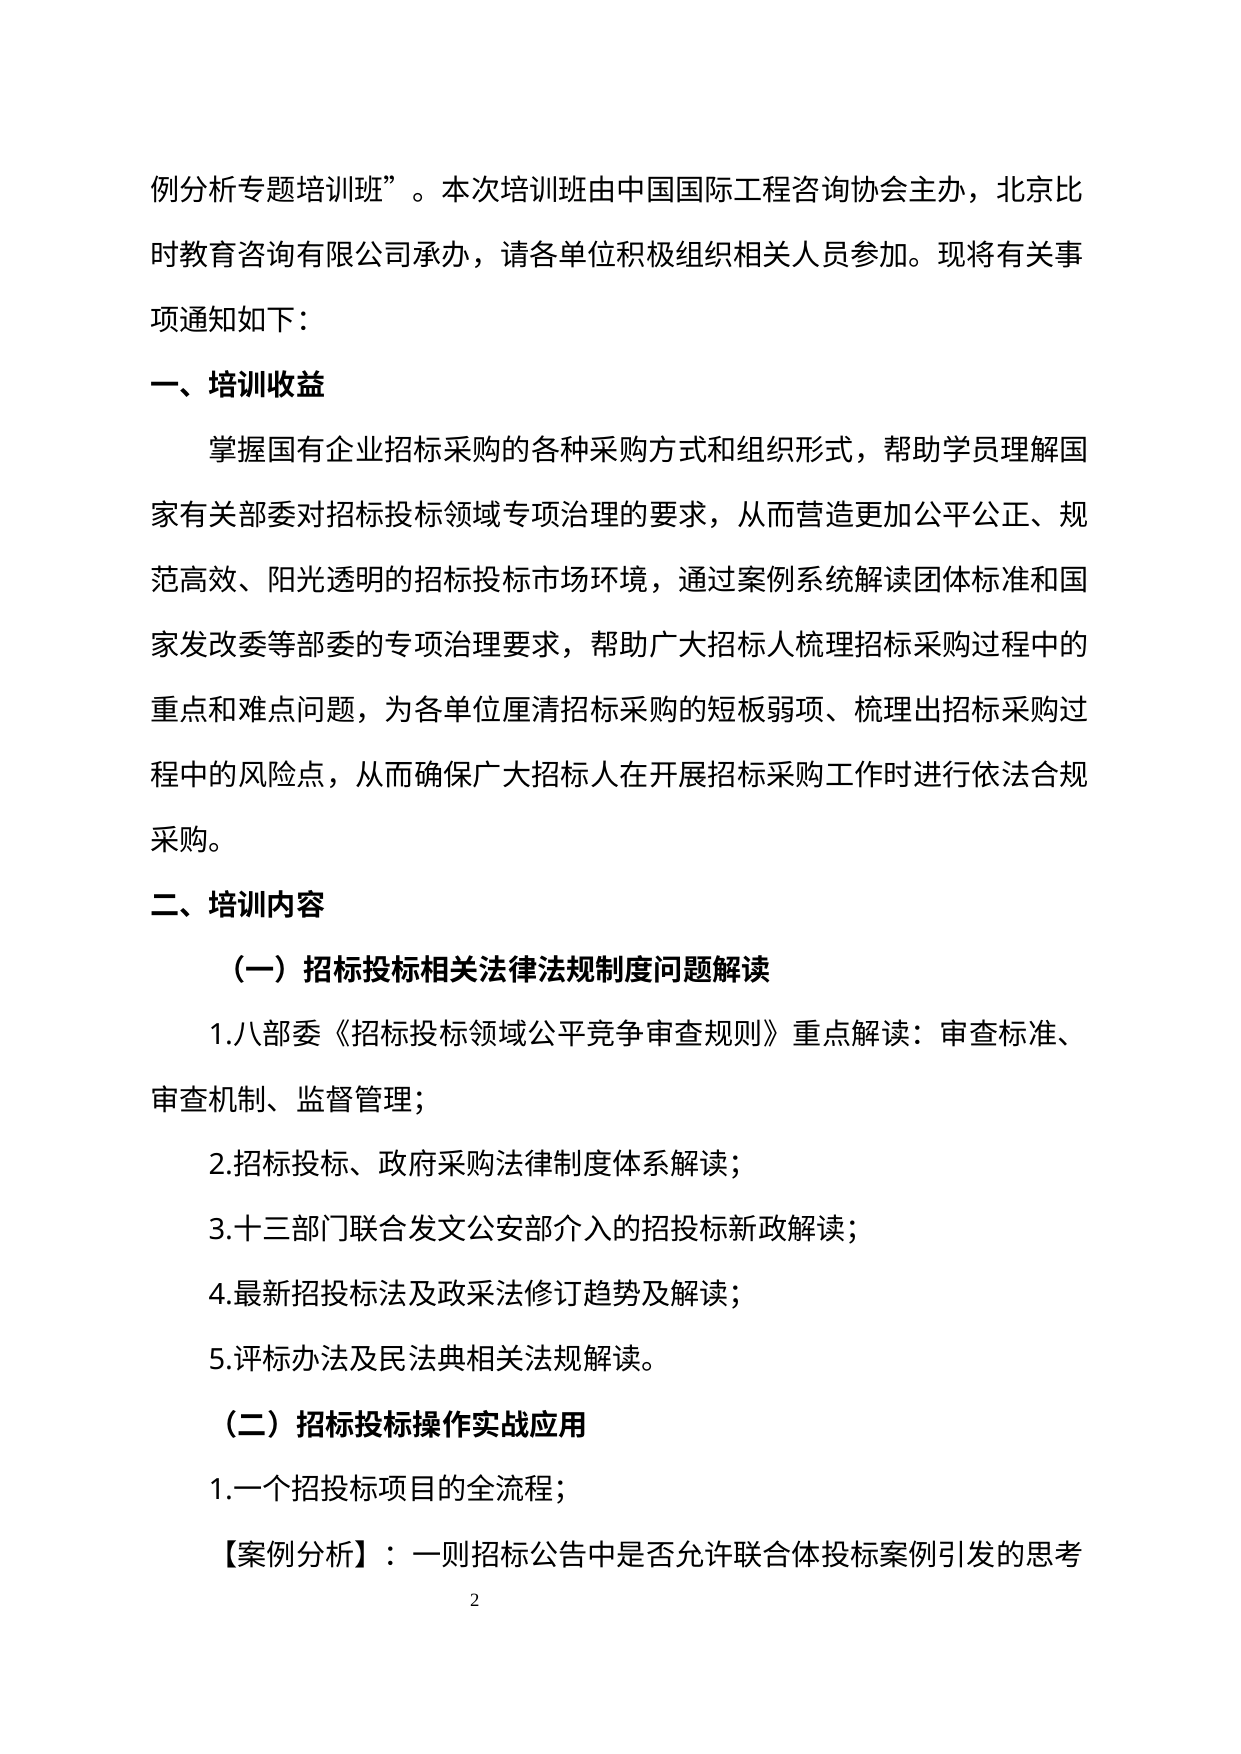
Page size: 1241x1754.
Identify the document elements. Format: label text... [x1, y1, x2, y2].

text 一、培训收益 [150, 350, 1090, 415]
text 3.十三部门联合发文公安部介入的招投标新政解读； [150, 1195, 1090, 1260]
text 5.评标办法及民法典相关法规解读。 [150, 1325, 1090, 1390]
text 掌握国有企业招标采购的各种采购方式和组织形式，帮助学员理解国家有关部委对招标投标领域专项治理的要求，从而营造更加公平公正、规范高效、阳光透明的招标投标市场环境，通过案例系统解读团体标准和国家发改委等部委的专项治理要求，帮助广大招标人梳理招标采购过程中的重点和难点问题，为各单位厘清招标采购的短板弱项、梳理出招标采购过程中的风险点，从而确保广大招标人在开展招标采购工作时进行依法合规采购。 [150, 415, 1090, 870]
text （二）招标投标操作实战应用 [150, 1390, 1090, 1455]
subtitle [150, 155, 1090, 350]
text 【案例分析】：一则招标公告中是否允许联合体投标案例引发的思考 [150, 1520, 1090, 1585]
text 2.招标投标、政府采购法律制度体系解读； [150, 1130, 1090, 1195]
text 二、培训内容 [150, 870, 1090, 935]
text 4.最新招投标法及政采法修订趋势及解读； [150, 1260, 1090, 1325]
text 1.一个招投标项目的全流程； [150, 1455, 1090, 1520]
text （一）招标投标相关法律法规制度问题解读 [150, 935, 1090, 1000]
text 1.八部委《招标投标领域公平竞争审查规则》重点解读：审查标准、审查机制、监督管理； [150, 1000, 1090, 1130]
